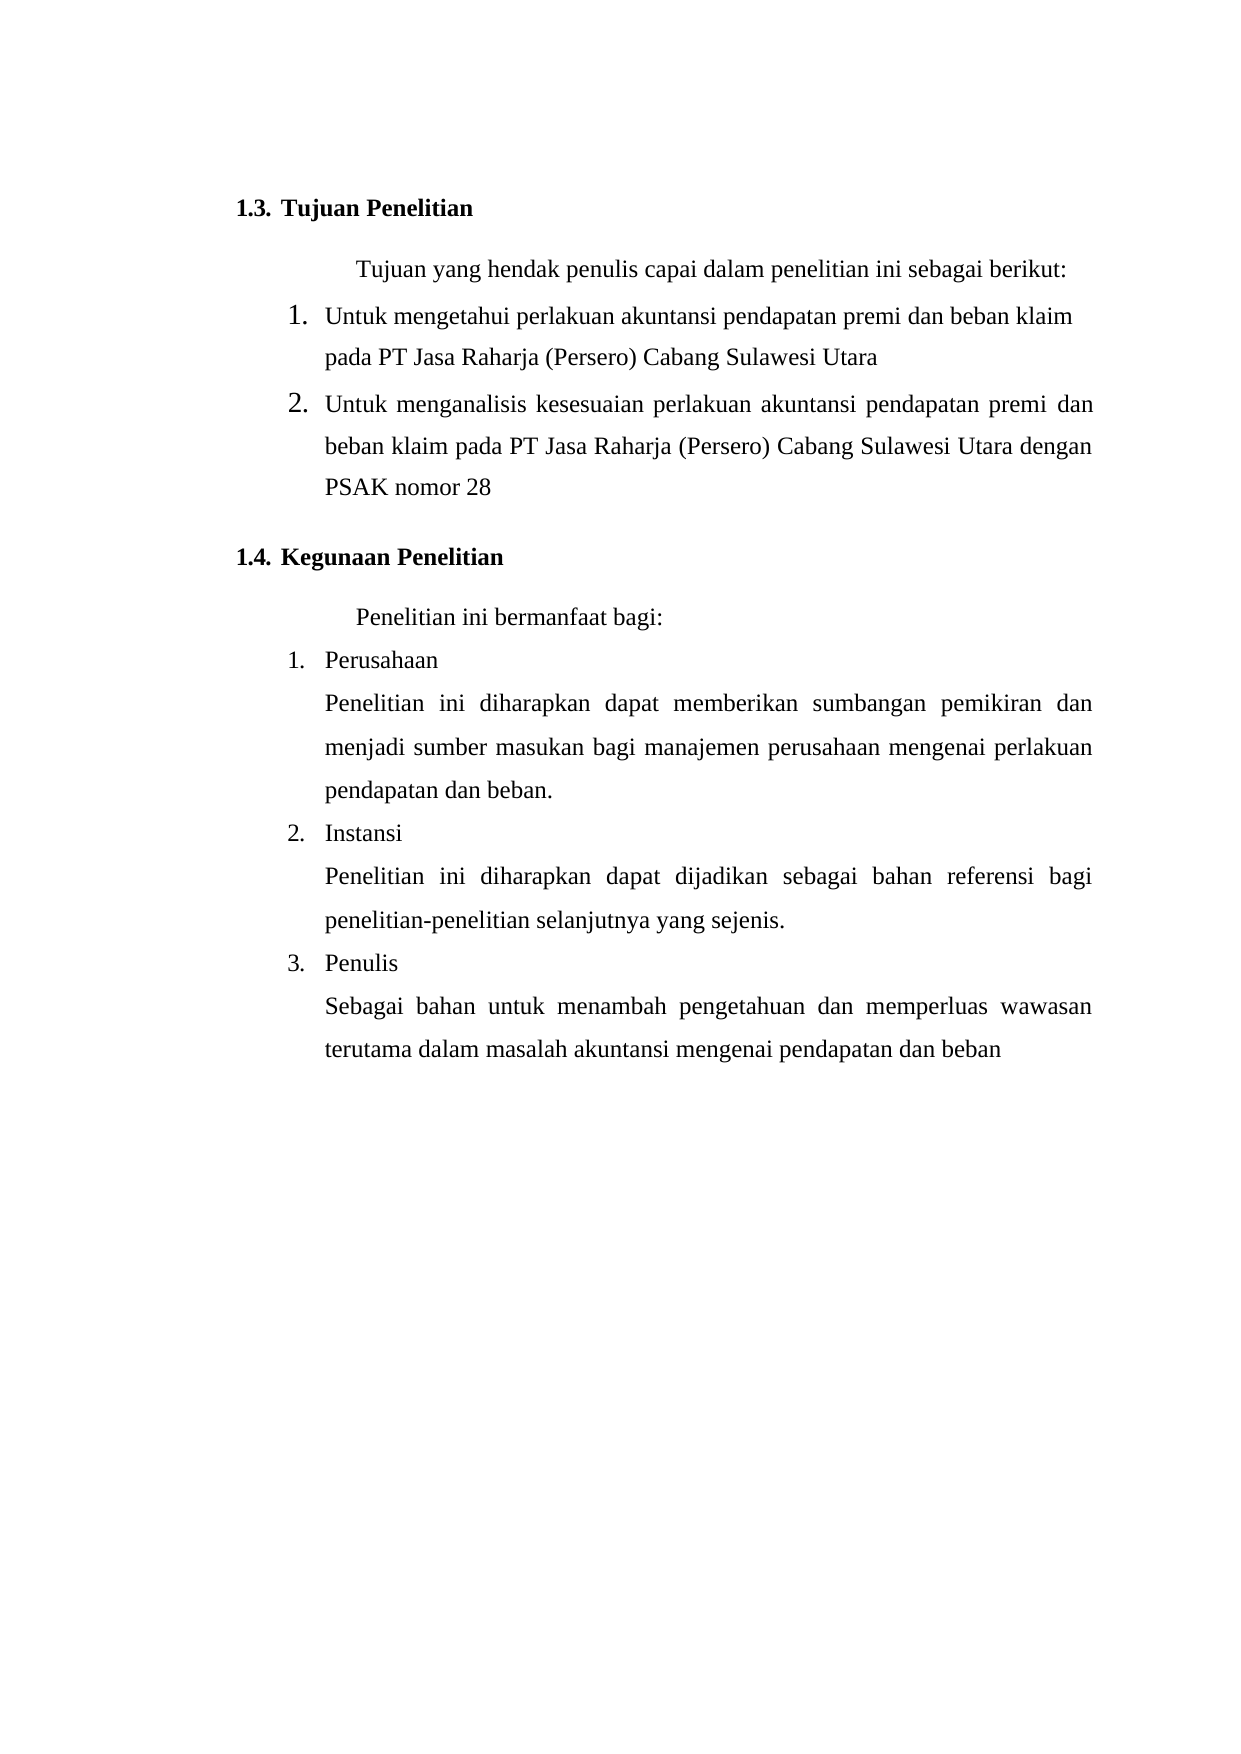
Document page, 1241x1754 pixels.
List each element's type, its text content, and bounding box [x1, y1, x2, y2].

list Instansi [287, 818, 1105, 847]
subtitle Kegunaan Penelitian [236, 542, 1105, 571]
text Tujuan yang hendak penulis capai dalam penelitian ini sebagai berikut: [356, 254, 1105, 283]
list Perusahaan [287, 645, 1105, 674]
list Penulis [287, 948, 1105, 977]
text Penelitian ini diharapkan dapat dijadikan sebagai bahan referensi bagi penelitian-penelitian selanjutnya yang sejenis. [324, 861, 1093, 933]
text Penelitian ini bermanfaat bagi: [356, 602, 1105, 631]
subtitle Tujuan Penelitian [236, 193, 1105, 222]
text Penelitian ini diharapkan dapat memberikan sumbangan pemikiran dan menjadi sumber masukan bagi manajemen perusahaan mengenai perlakuan pendapatan dan beban. [324, 688, 1093, 804]
text Sebagai bahan untuk menambah pengetahuan dan memperluas wawasan terutama dalam masalah akuntansi mengenai pendapatan dan beban [324, 991, 1092, 1063]
list Untuk menganalisis kesesuaian perlakuan akuntansi pendapatan premi dan beban klaim pada PT Jasa Raharja (Persero) Cabang Sulawesi Utara dengan PSAK nomor 28 [288, 386, 1093, 501]
list Untuk mengetahui perlakuan akuntansi pendapatan premi dan beban klaim pada PT Jasa Raharja (Persero) Cabang Sulawesi Utara [287, 297, 1093, 371]
